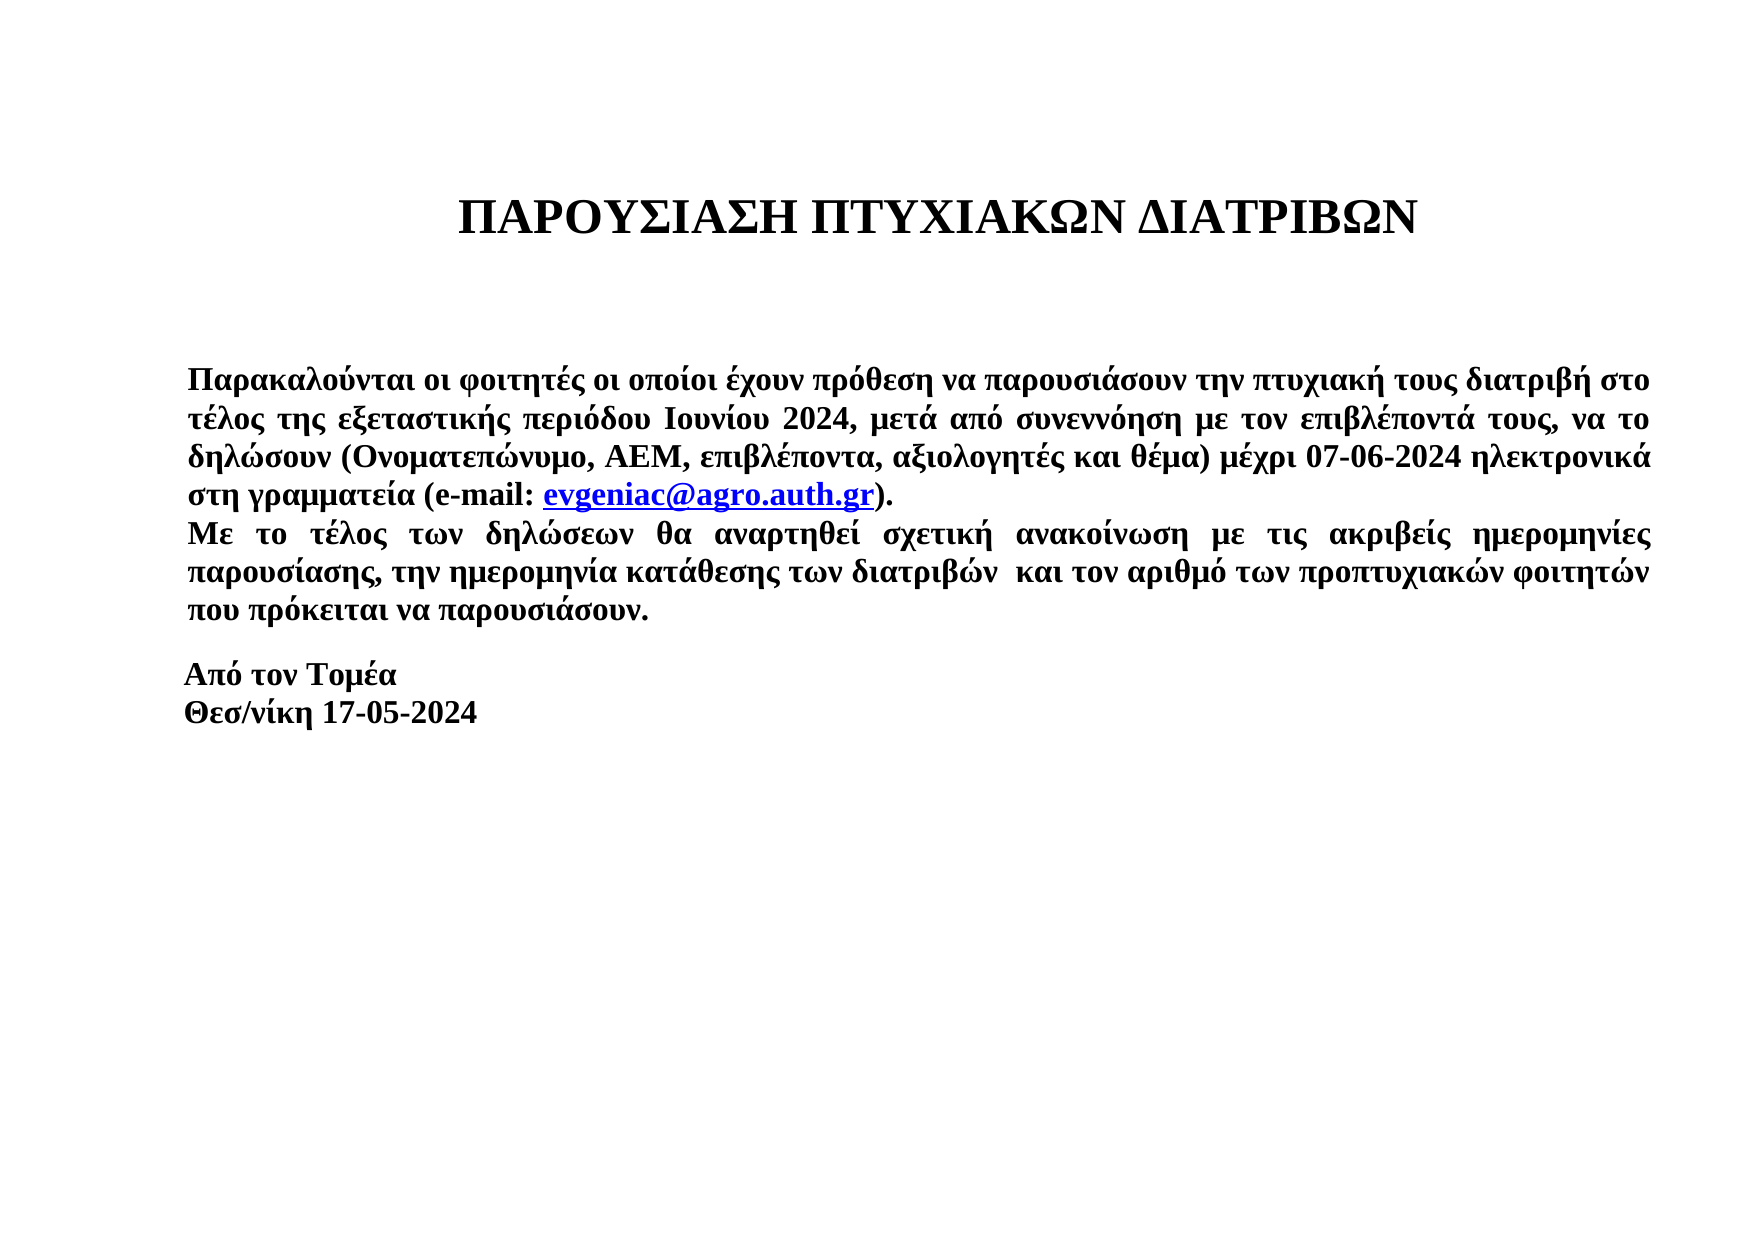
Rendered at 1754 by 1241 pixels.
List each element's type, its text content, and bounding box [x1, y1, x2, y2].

text Από τoν Τομέα [150, 654, 1604, 693]
text Θεσ/νίκη 17-05-2024 [150, 693, 1604, 731]
text Παρακαλούνται οι φοιτητές οι οποίοι έχουν πρόθεση να παρουσιάσουν την πτυχιακή τους διατριβή στο τέλος της εξεταστικής περιόδου Ιουνίου 2024, μετά από συνεννόηση με τον επιβλέποντά τους, να το δηλώσουν (Ονοματεπώνυμο, ΑΕΜ, επιβλέποντα, αξιολογητές και θέμα) μέχρι 07-06-2024 ηλεκτρονικά στη γραμματεία (e-mail: evgeniac@agro.auth.gr). [187, 360, 1652, 513]
text ΠΑΡΟΥΣΙΑΣΗ ΠΤΥΧΙΑΚΩΝ ΔΙΑΤΡΙΒΩΝ [187, 187, 1652, 245]
text Με το τέλος των δηλώσεων θα αναρτηθεί σχετική ανακοίνωση με τις ακριβείς ημερομηνίες παρουσίασης, την ημερομηνία κατάθεσης των διατριβών και τον αριθμό των προπτυχιακών φοιτητών που πρόκειται να παρουσιάσουν. [187, 513, 1652, 628]
